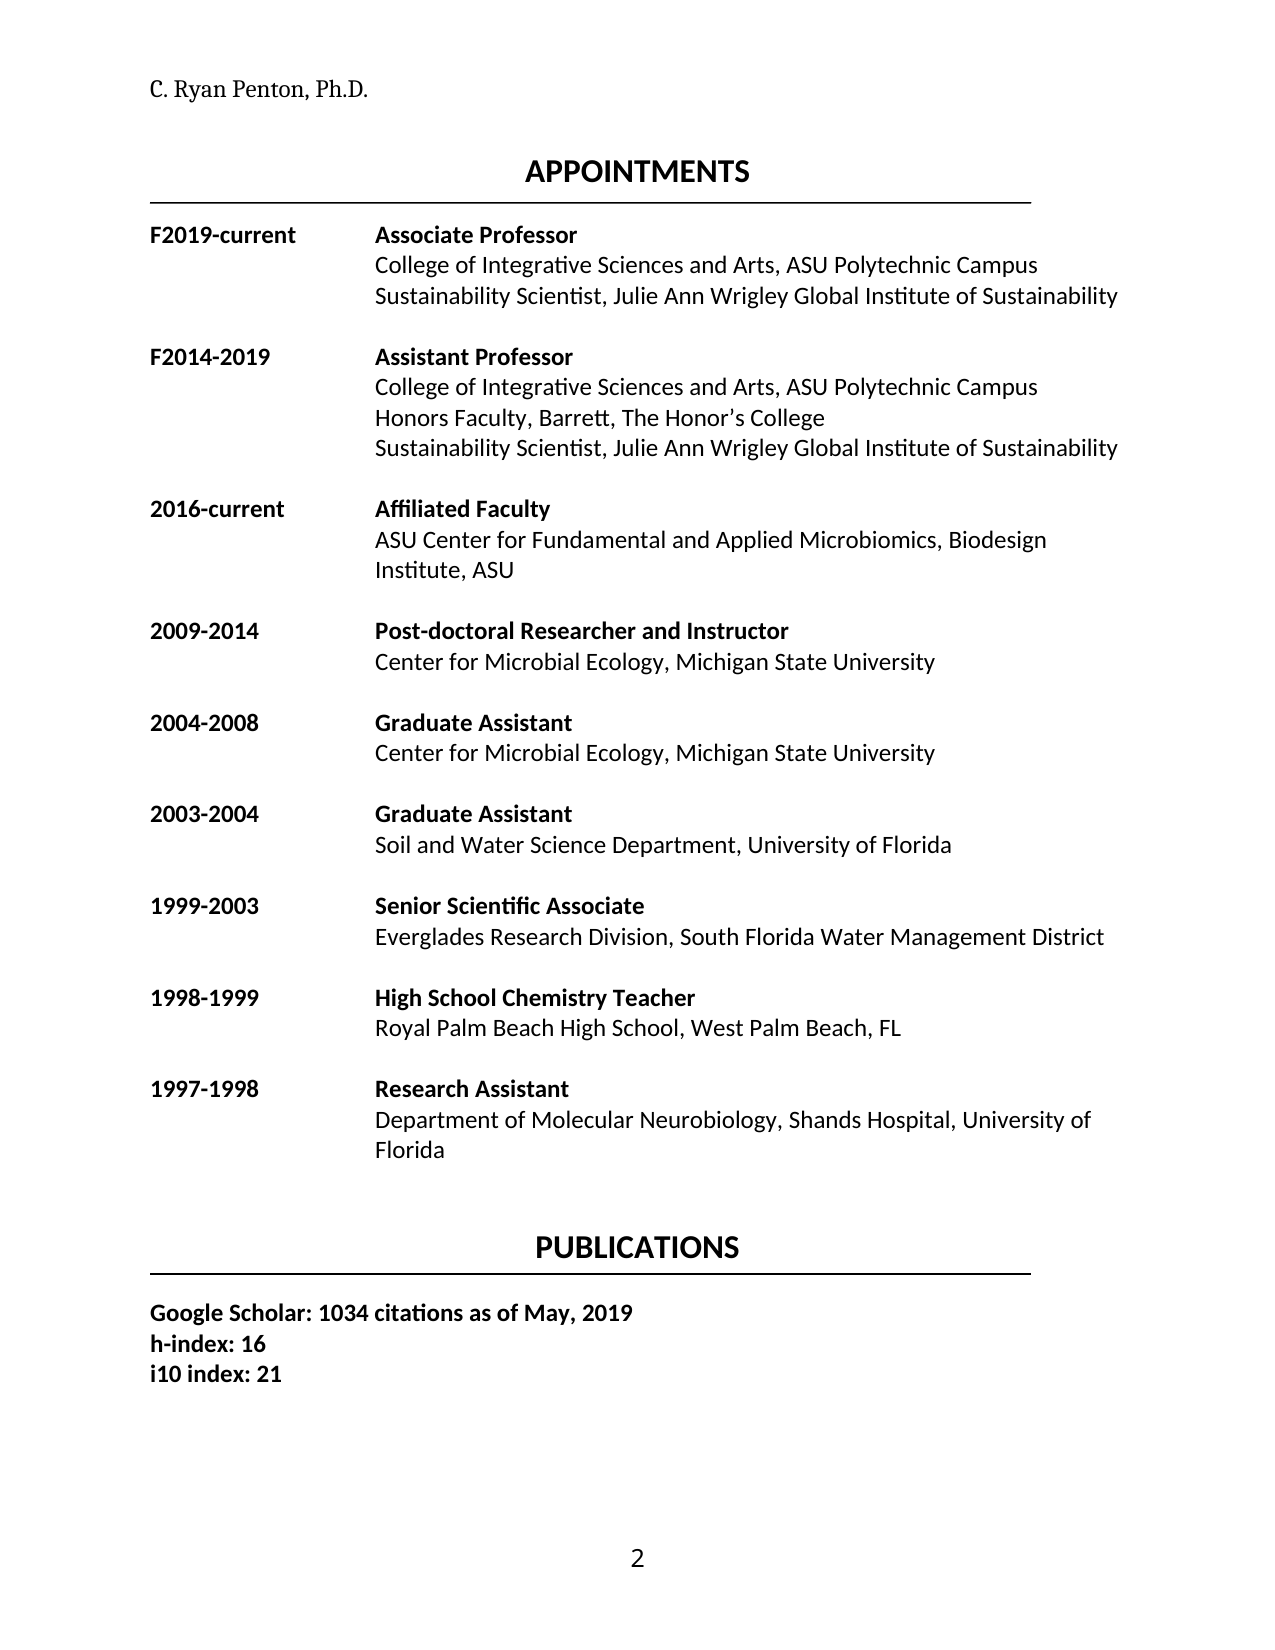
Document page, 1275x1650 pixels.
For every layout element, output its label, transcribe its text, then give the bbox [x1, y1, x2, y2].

text Sustainability Scientist, Julie Ann Wrigley Global Institute of Sustainability [150, 280, 1125, 310]
text Google Scholar: 1034 citations as of May, 2019 [150, 1297, 1125, 1328]
text 2003-2004 Graduate Assistant [150, 799, 1125, 829]
text Center for Microbial Ecology, Michigan State University [150, 738, 1125, 768]
text Soil and Water Science Department, University of Florida [150, 829, 1125, 860]
text 2004-2008 Graduate Assistant [150, 707, 1125, 738]
text Everglades Research Division, South Florida Water Management District [150, 921, 1125, 951]
text Institute, ASU [150, 554, 1125, 585]
text College of Integrative Sciences and Arts, ASU Polytechnic Campus [150, 371, 1125, 402]
text F2014-2019 Assistant Professor [150, 341, 1125, 371]
text 1998-1999 High School Chemistry Teacher [150, 982, 1125, 1012]
text APPOINTMENTS [150, 150, 1125, 191]
list Research Assistant [150, 1073, 1125, 1104]
text F2019-current Associate Professor [150, 219, 1125, 249]
text 1999-2003 Senior Scientific Associate [150, 890, 1125, 921]
text i10 index: 21 [150, 1358, 1125, 1389]
text ASU Center for Fundamental and Applied Microbiomics, Biodesign [150, 524, 1125, 554]
text 2016-current Affiliated Faculty [150, 493, 1125, 524]
text h-index: 16 [150, 1328, 1125, 1358]
text Royal Palm Beach High School, West Palm Beach, FL [150, 1012, 1125, 1043]
text Center for Microbial Ecology, Michigan State University [150, 646, 1125, 677]
text PUBLICATIONS [150, 1226, 1125, 1267]
text Department of Molecular Neurobiology, Shands Hospital, University of Florida [375, 1104, 1125, 1165]
text 2009-2014 Post-doctoral Researcher and Instructor [150, 616, 1125, 646]
text College of Integrative Sciences and Arts, ASU Polytechnic Campus [300, 249, 1125, 280]
text Honors Faculty, Barrett, The Honor’s College [150, 402, 1125, 432]
text Sustainability Scientist, Julie Ann Wrigley Global Institute of Sustainability [150, 432, 1125, 463]
